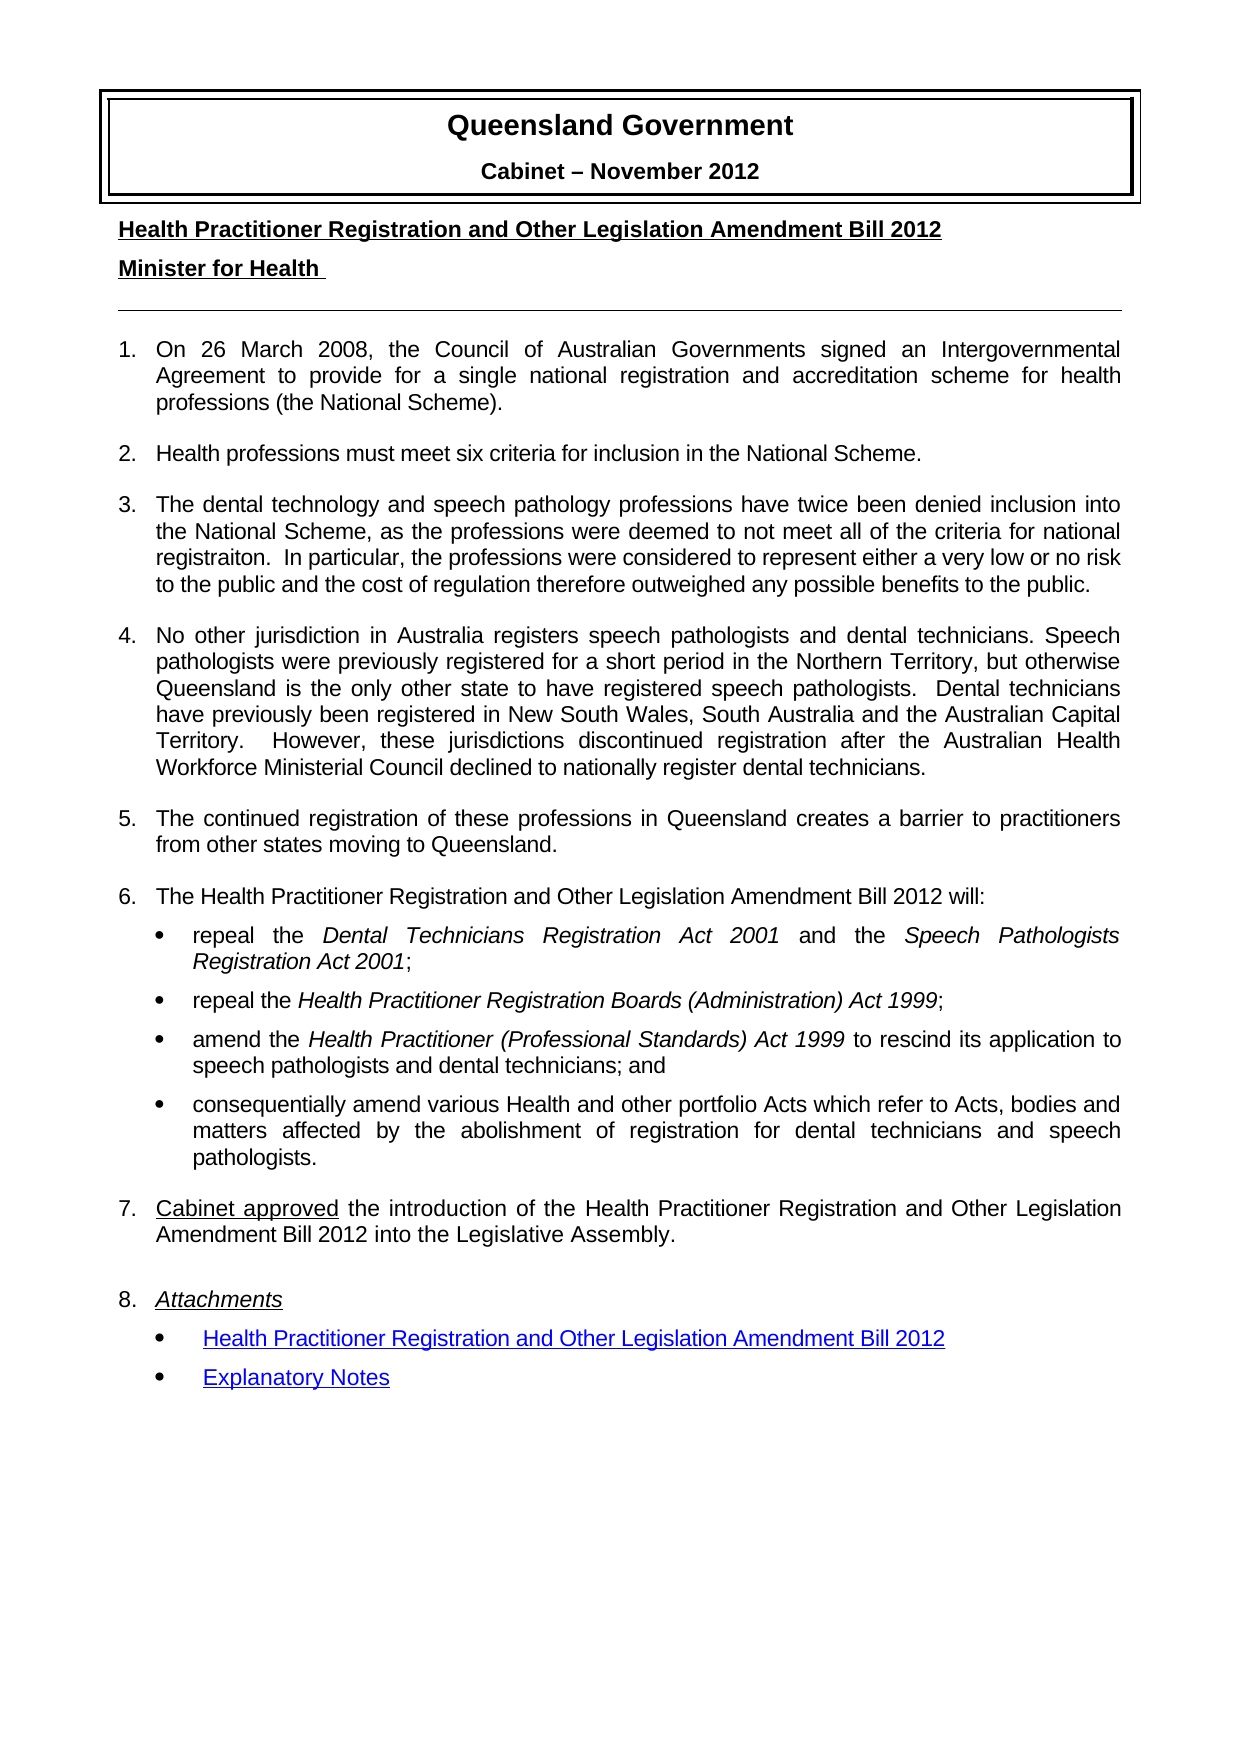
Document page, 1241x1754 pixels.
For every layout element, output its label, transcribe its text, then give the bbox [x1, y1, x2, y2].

list Health Practitioner Registration and Other Legislation Amendment Bill 2012 [155, 1325, 1122, 1352]
list repeal the Health Practitioner Registration Boards (Administration) Act 1999; [155, 987, 1122, 1013]
list Cabinet approved the introduction of the Health Practitioner Registration and Other Legislation Amendment Bill 2012 into the Legislative Assembly. [118, 1195, 1122, 1248]
list amend the Health Practitioner (Professional Standards) Act 1999 to rescind its application to speech pathologists and dental technicians; and [155, 1026, 1122, 1078]
list consequentially amend various Health and other portfolio Acts which refer to Acts, bodies and matters affected by the abolishment of registration for dental technicians and speech pathologists. [155, 1091, 1122, 1170]
list Explanatory Notes [155, 1364, 1122, 1391]
list repeal the Dental Technicians Registration Act 2001 and the Speech Pathologists Registration Act 2001; [155, 922, 1122, 974]
list On 26 March 2008, the Council of Australian Governments signed an Intergovernmental Agreement to provide for a single national registration and accreditation scheme for health professions (the National Scheme). [118, 336, 1122, 415]
list Health professions must meet six criteria for inclusion in the National Scheme. [118, 440, 1122, 466]
list No other jurisdiction in registers speech pathologists and dental technicians. Speech pathologists were previously registered for a short period in the , but otherwise is the only other state to have registered speech pathologists. Dental technicians have previously been registered in , and the . However, these jurisdictions discontinued registration after the Australian Health Workforce Ministerial Council declined to nationally register dental technicians. [118, 622, 1122, 780]
list The dental technology and speech pathology professions have twice been denied inclusion into the National Scheme, as the professions were deemed to not meet all of the criteria for national registraiton. In particular, the professions were considered to represent either a very low or no risk to the public and the cost of regulation therefore outweighed any possible benefits to the public. [118, 491, 1122, 597]
list The Health Practitioner Registration and Other Legislation Amendment Bill 2012 will: [118, 883, 1122, 909]
list The continued registration of these professions in creates a barrier to practitioners from other states moving to . [118, 805, 1122, 858]
list Attachments [118, 1286, 1122, 1313]
